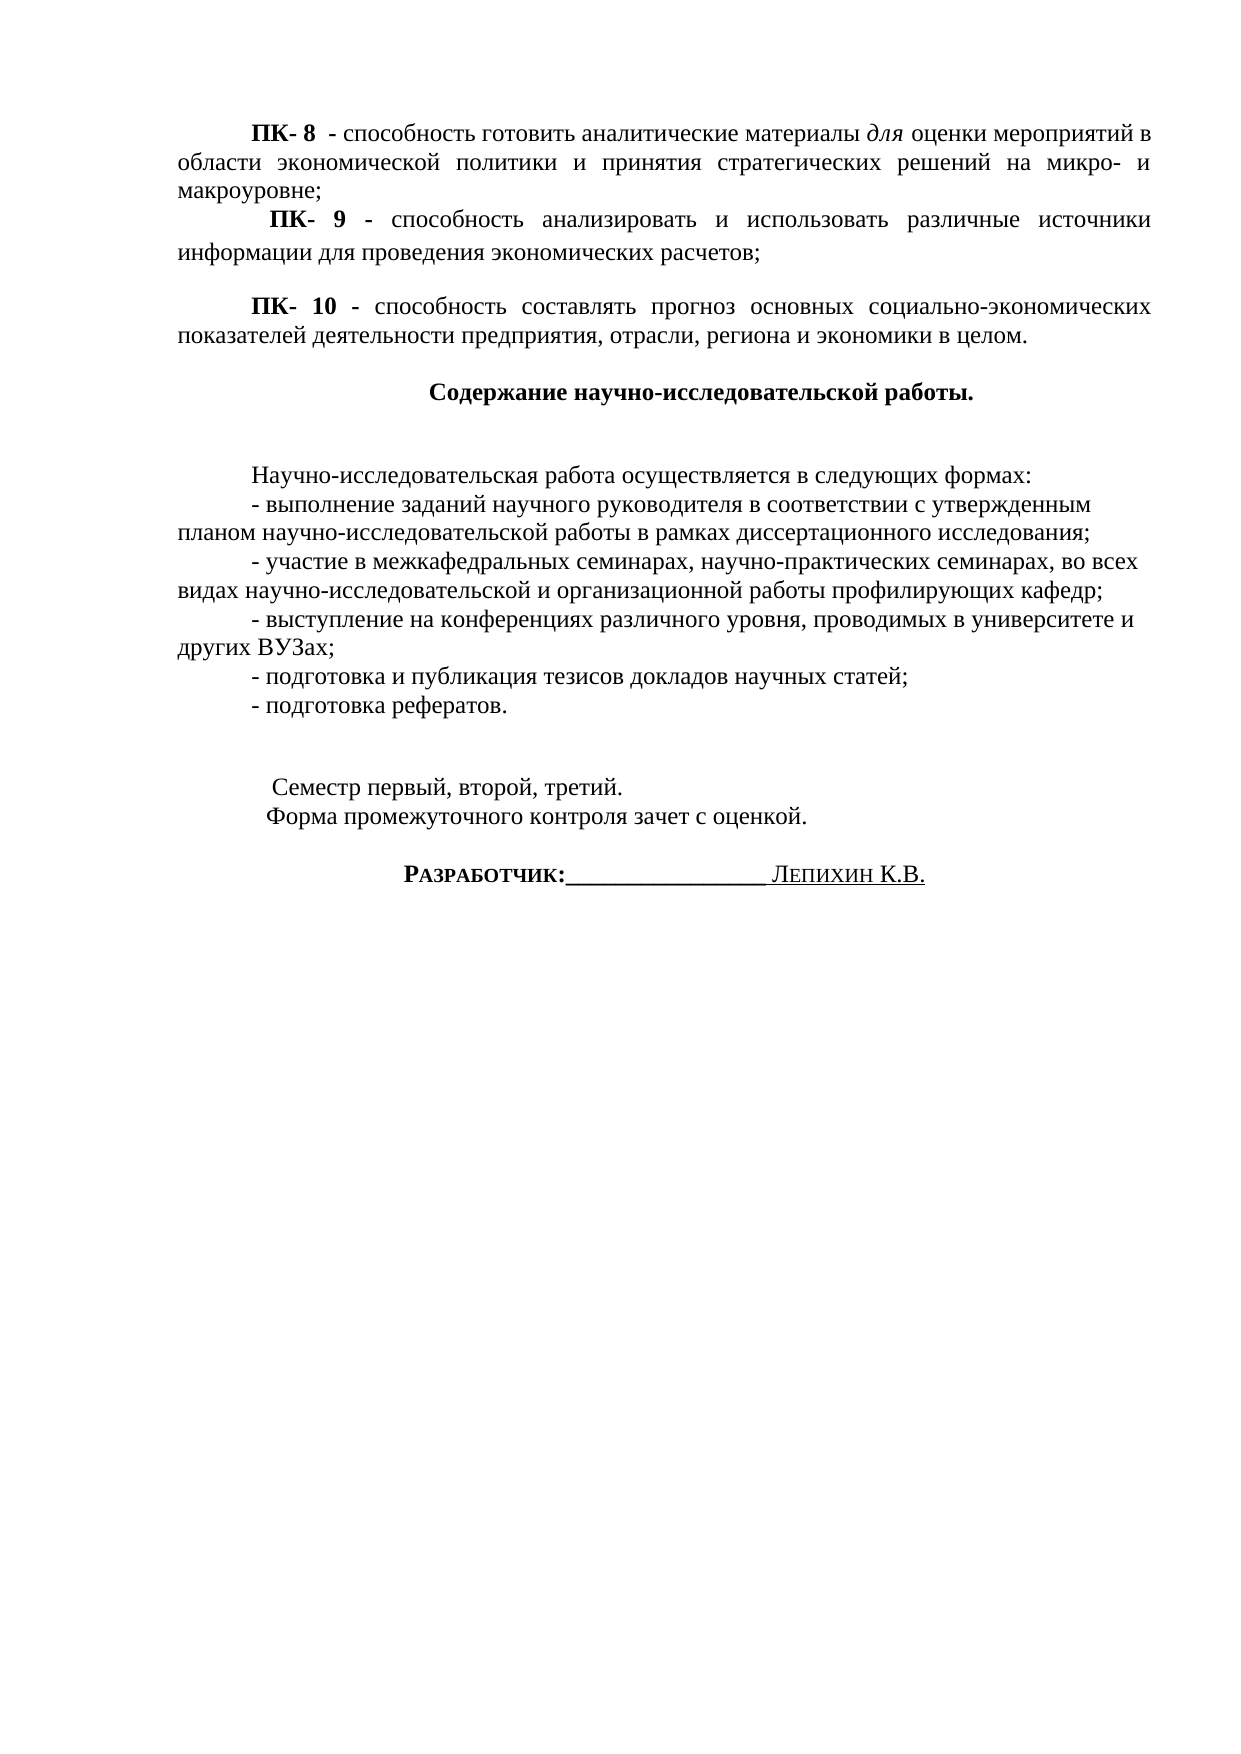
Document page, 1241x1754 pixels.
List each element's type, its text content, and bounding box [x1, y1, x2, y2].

text Семестр первый, второй, третий. [215, 772, 1152, 801]
text - выступление на конференциях различного уровня, проводимых в университете и других ВУЗах; [177, 604, 1152, 661]
text Разработчик:________________ Лепихин К.В. [177, 859, 1152, 887]
text ПК- 9 - способность анализировать и использовать различные источники информации для проведения экономических расчетов; [177, 204, 1152, 266]
text - подготовка рефератов. [177, 690, 1152, 719]
text - участие в межкафедральных семинарах, научно-практических семинарах, во всех видах научно-исследовательской и организационной работы профилирующих кафедр; [177, 546, 1152, 604]
text - выполнение заданий научного руководителя в соответствии с утвержденным планом научно-исследовательской работы в рамках диссертационного исследования; [177, 489, 1152, 546]
text ПК- 8 - способность готовить аналитические материалы для оценки мероприятий в области экономической политики и принятия стратегических решений на микро- и макроуровне; [177, 118, 1152, 204]
text ПК- 10 - способность составлять прогноз основных социально-экономических показателей деятельности предприятия, отрасли, региона и экономики в целом. [177, 291, 1152, 349]
text - подготовка и публикация тезисов докладов научных статей; [177, 661, 1152, 690]
text Форма промежуточного контроля зачет с оценкой. [177, 801, 1152, 830]
text Научно-исследовательская работа осуществляется в следующих формах: [177, 460, 1152, 489]
text Содержание научно-исследовательской работы. [177, 377, 1152, 406]
